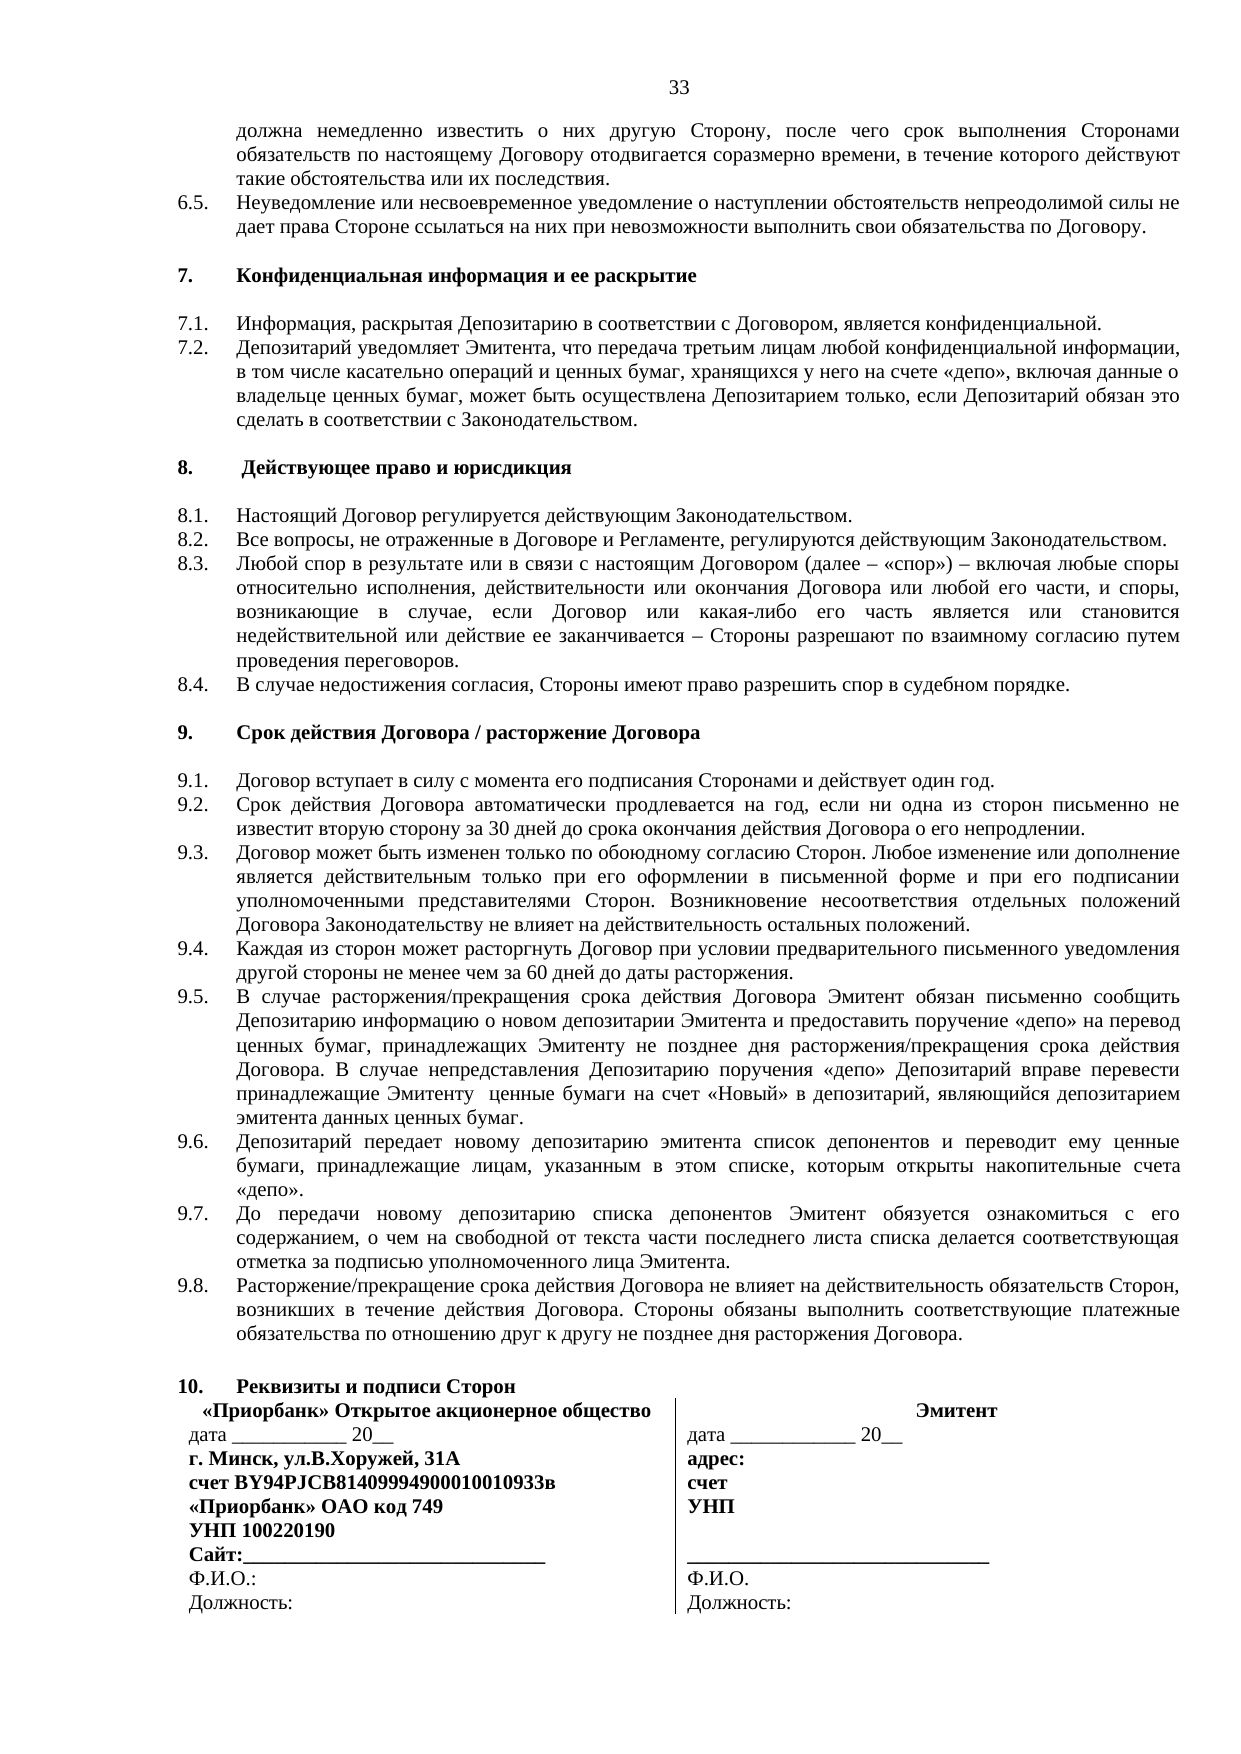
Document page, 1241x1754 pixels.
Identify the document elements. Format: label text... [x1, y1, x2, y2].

list В случае расторжения/прекращения срока действия Договора Эмитент обязан письменно сообщить Депозитарию информацию о новом депозитарии Эмитента и предоставить поручение «депо» на перевод ценных бумаг, принадлежащих Эмитенту не позднее дня расторжения/прекращения срока действия Договора. В случае непредставления Депозитарию поручения «депо» Депозитарий вправе перевести принадлежащие Эмитенту ценные бумаги на счет «Новый» в депозитарий, являющийся депозитарием эмитента данных ценных бумаг. [177, 984, 1181, 1129]
list Настоящий Договор регулируется действующим Законодательством. [177, 503, 1181, 527]
text 7. Конфиденциальная информация и ее раскрытие [177, 262, 1181, 287]
list Расторжение/прекращение срока действия Договора не влияет на действительность обязательств Сторон, возникших в течение действия Договора. Стороны обязаны выполнить соответствующие платежные обязательства по отношению друг к другу не позднее дня расторжения Договора. [177, 1273, 1181, 1345]
list Договор вступает в силу с момента его подписания Сторонами и действует один год. [177, 768, 1181, 792]
text 9. Срок действия Договора / расторжение Договора [177, 720, 1181, 744]
list Все вопросы, не отраженные в Договоре и Регламенте, регулируются действующим Законодательством. [177, 527, 1181, 551]
list Договор может быть изменен только по обоюдному согласию Сторон. Любое изменение или дополнение является действительным только при его оформлении в письменной форме и при его подписании уполномоченными представителями Сторон. Возникновение несоответствия отдельных положений Договора Законодательству не влияет на действительность остальных положений. [177, 840, 1181, 936]
list В случае недостижения согласия, Стороны имеют право разрешить спор в судебном порядке. [177, 672, 1181, 696]
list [177, 118, 1181, 190]
text 8. Действующее право и юрисдикция [177, 455, 1181, 479]
list До передачи новому депозитарию списка депонентов Эмитент обязуется ознакомиться с его содержанием, о чем на свободной от текста части последнего листа списка делается соответствующая отметка за подписью уполномоченного лица Эмитента. [177, 1201, 1181, 1273]
list Каждая из сторон может расторгнуть Договор при условии предварительного письменного уведомления другой стороны не менее чем за 60 дней до даты расторжения. [177, 936, 1181, 984]
list Срок действия Договора автоматически продлевается на год, если ни одна из сторон письменно не известит вторую сторону за 30 дней до срока окончания действия Договора о его непродлении. [177, 792, 1181, 840]
text 7.1. Информация, раскрытая Депозитарию в соответствии с Договором, является конфиденциальной. [177, 311, 1181, 335]
text 7.2. Депозитарий уведомляет Эмитента, что передача третьим лицам любой конфиденциальной информации, в том числе касательно операций и ценных бумаг, хранящихся у него на счете «депо», включая данные о владельце ценных бумаг, может быть осуществлена Депозитарием только, если Депозитарий обязан это сделать в соответствии с Законодательством. [177, 335, 1181, 431]
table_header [177, 1398, 675, 1614]
list Депозитарий передает новому депозитарию эмитента список депонентов и переводит ему ценные бумаги, принадлежащие лицам, указанным в этом списке, которым открыты накопительные счета «депо». [177, 1129, 1181, 1201]
text 10. Реквизиты и подписи Сторон [177, 1374, 1181, 1398]
list Неуведомление или несвоевременное уведомление о наступлении обстоятельств непреодолимой силы не дает права Стороне ссылаться на них при невозможности выполнить свои обязательства по Договору. [177, 190, 1181, 238]
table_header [676, 1398, 1237, 1614]
list Любой спор в результате или в связи с настоящим Договором (далее – «спор») – включая любые споры относительно исполнения, действительности или окончания Договора или любой его части, и споры, возникающие в случае, если Договор или какая-либо его часть является или становится недействительной или действие ее заканчивается – Стороны разрешают по взаимному согласию путем проведения переговоров. [177, 551, 1181, 672]
